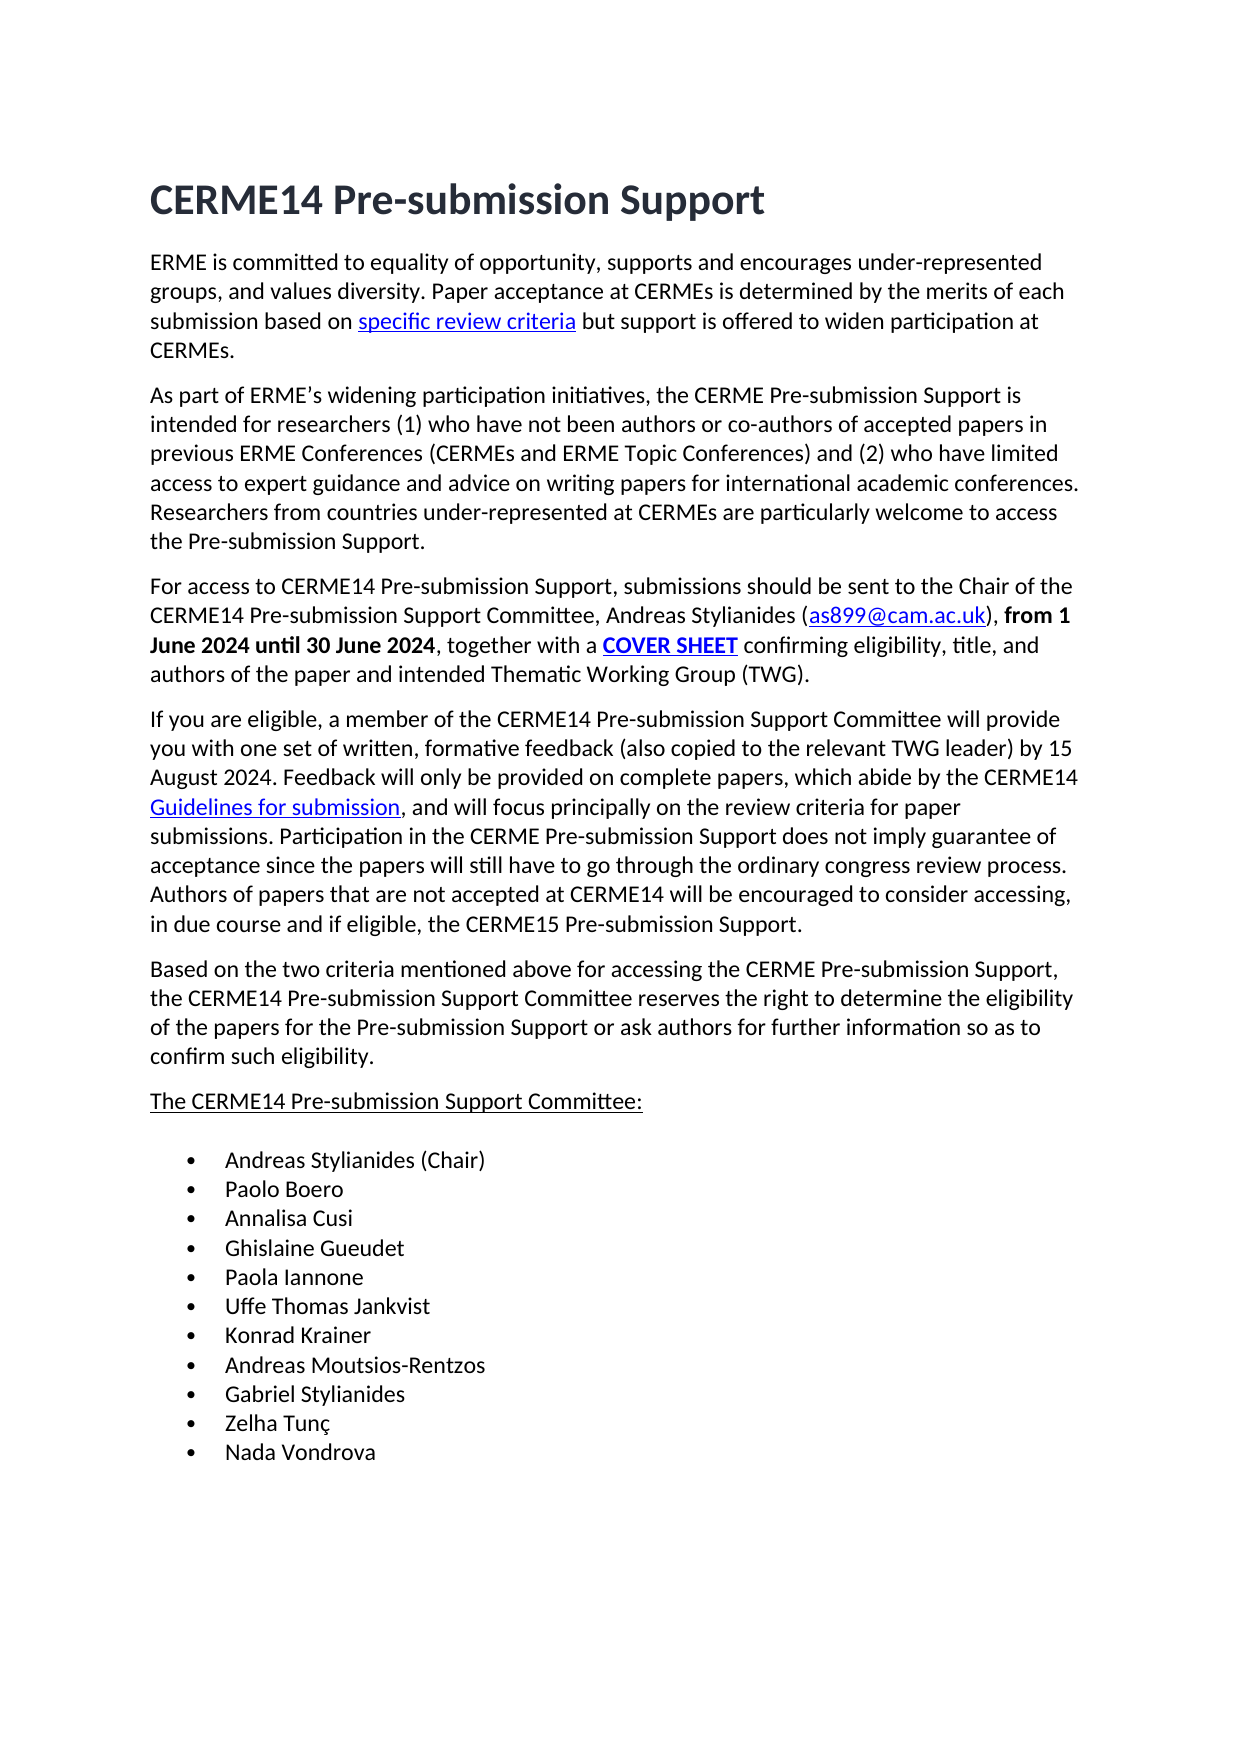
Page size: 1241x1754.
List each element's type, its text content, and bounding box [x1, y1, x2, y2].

text ERME is committed to equality of opportunity, supports and encourages under-represented groups, and values diversity. Paper acceptance at CERMEs is determined by the merits of each submission based on specific review criteria but support is offered to widen participation at CERMEs. [150, 247, 1090, 364]
text As part of ERME’s widening participation initiatives, the CERME Pre-submission Support is intended for researchers (1) who have not been authors or co-authors of accepted papers in previous ERME Conferences (CERMEs and ERME Topic Conferences) and (2) who have limited access to expert guidance and advice on writing papers for international academic conferences. Researchers from countries under-represented at CERMEs are particularly welcome to access the Pre-submission Support. [150, 380, 1090, 556]
list Paolo Boero [187, 1174, 1090, 1203]
list Nada Vondrova [187, 1437, 1090, 1467]
list Uffe Thomas Jankvist [187, 1291, 1090, 1320]
text Based on the two criteria mentioned above for accessing the CERME Pre-submission Support, the CERME14 Pre-submission Support Committee reserves the right to determine the eligibility of the papers for the Pre-submission Support or ask authors for further information so as to confirm such eligibility. [150, 954, 1090, 1071]
list Zelha Tunç [187, 1408, 1090, 1437]
text The CERME14 Pre-submission Support Committee: [150, 1086, 1090, 1116]
text If you are eligible, a member of the CERME14 Pre-submission Support Committee will provide you with one set of written, formative feedback (also copied to the relevant TWG leader) by 15 August 2024. Feedback will only be provided on complete papers, which abide by the CERME14 Guidelines for submission, and will focus principally on the review criteria for paper submissions. Participation in the CERME Pre-submission Support does not imply guarantee of acceptance since the papers will still have to go through the ordinary congress review process. Authors of papers that are not accepted at CERME14 will be encouraged to consider accessing, in due course and if eligible, the CERME15 Pre-submission Support. [150, 704, 1090, 938]
text For access to CERME14 Pre-submission Support, submissions should be sent to the Chair of the CERME14 Pre-submission Support Committee, Andreas Stylianides (as899@cam.ac.uk), from 1 June 2024 until 30 June 2024, together with a COVER SHEET confirming eligibility, title, and authors of the paper and intended Thematic Working Group (TWG). [150, 571, 1090, 688]
list Andreas Stylianides (Chair) [187, 1145, 1090, 1174]
list Gabriel Stylianides [187, 1379, 1090, 1408]
list Ghislaine Gueudet [187, 1233, 1090, 1262]
list Andreas Moutsios-Rentzos [187, 1350, 1090, 1379]
list Annalisa Cusi [187, 1203, 1090, 1233]
list Konrad Krainer [187, 1320, 1090, 1350]
list Paola Iannone [187, 1262, 1090, 1291]
text CERME14 Pre-submission Support [150, 172, 1090, 225]
